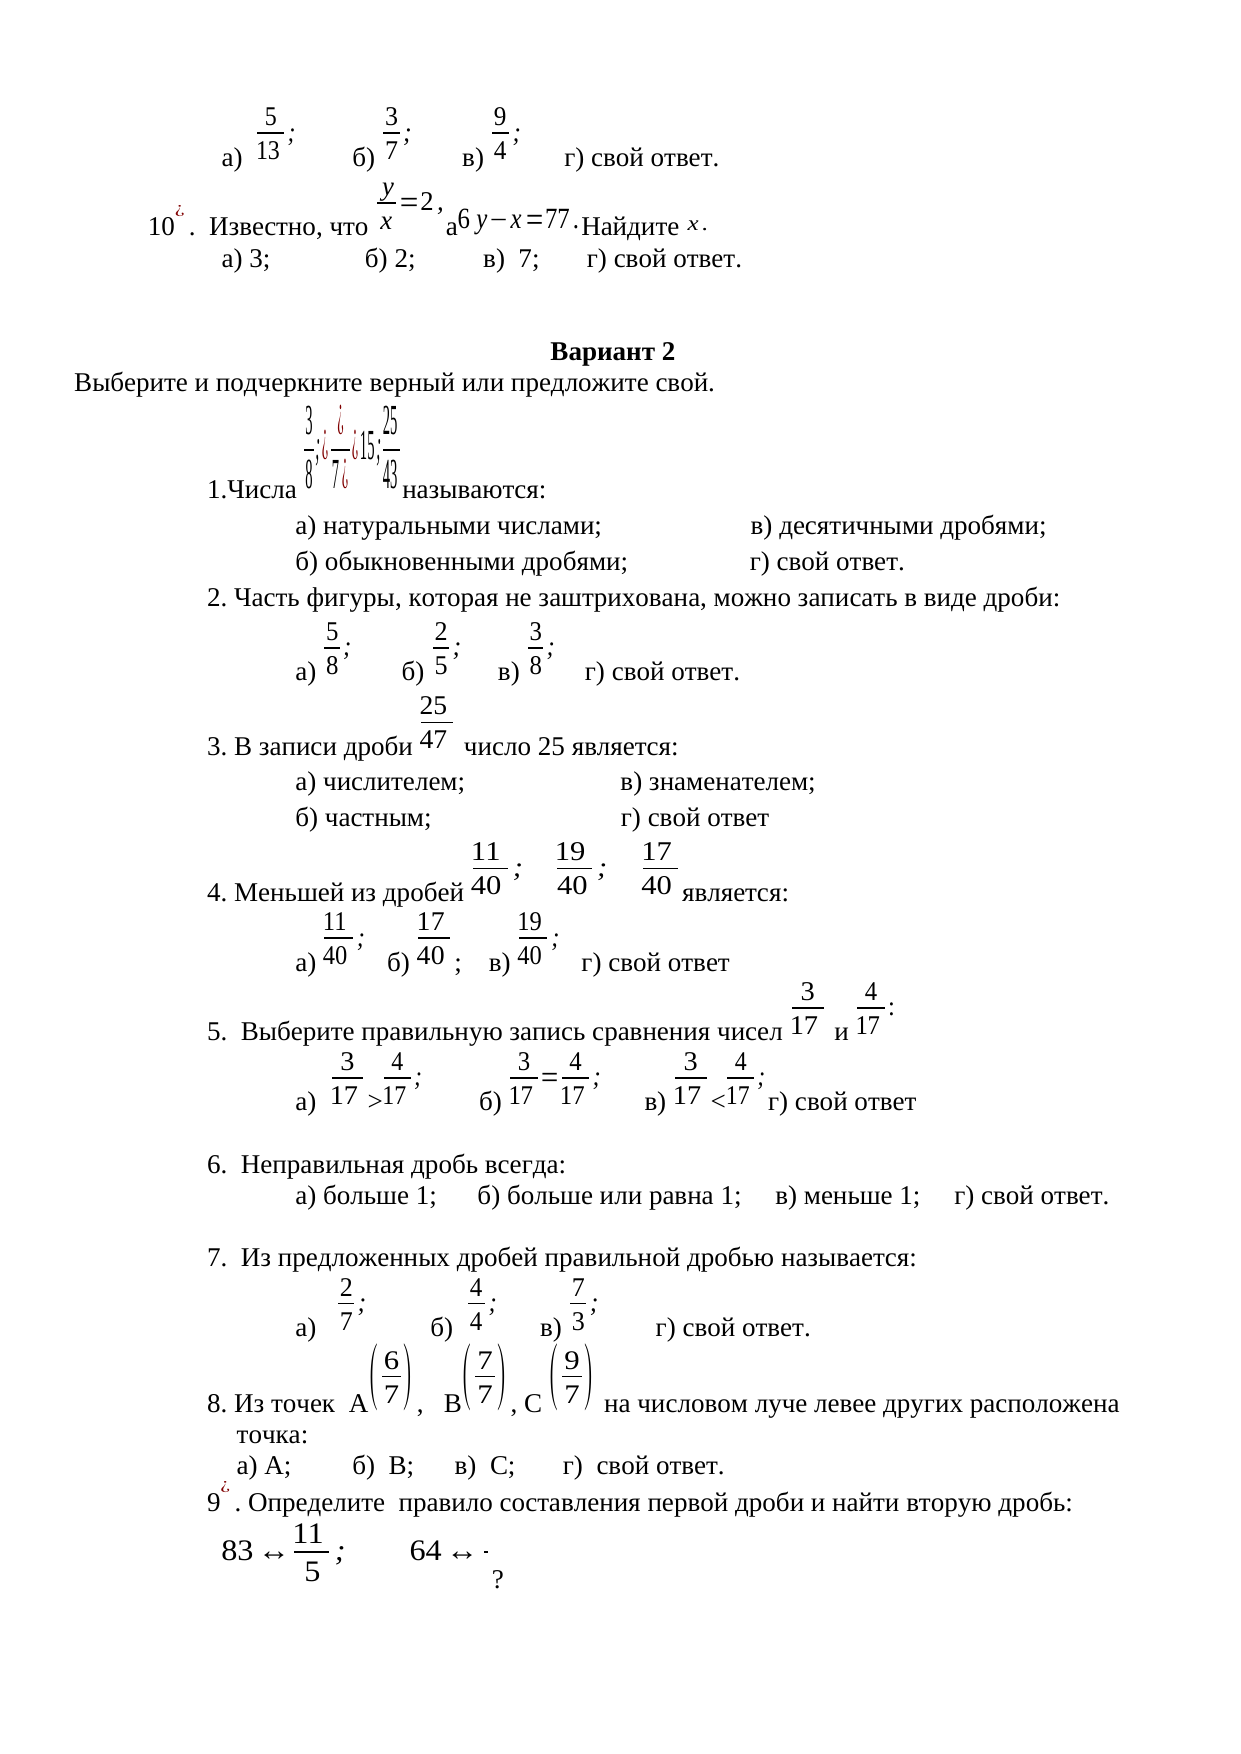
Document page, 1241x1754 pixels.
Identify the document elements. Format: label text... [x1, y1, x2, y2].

text а) б) ; в) г) свой ответ [207, 907, 1152, 977]
text Выберите и подчеркните верный или предложите свой. [74, 366, 1152, 397]
text а) б) в) г) свой ответ. [148, 102, 1152, 172]
list а) натуральными числами; в) десятичными дробями; [207, 509, 1152, 541]
text 4. Меньшей из дробей является: [118, 837, 1152, 907]
text а) б) в) г) свой ответ. [207, 617, 1152, 686]
text Вариант 2 [74, 335, 1152, 366]
text а) > б) в) <г) свой ответ [207, 1047, 1152, 1117]
text 1.Числа называются: [118, 397, 1152, 505]
text 9. Определите правило составления первой дроби и найти вторую дробь: ? [207, 1481, 1152, 1594]
text а) 3; б) 2; в) 7; г) свой ответ. [148, 242, 1152, 273]
text 5. Выберите правильную запись сравнения чисел и [118, 977, 1152, 1047]
text 2. Часть фигуры, которая не заштрихована, можно записать в виде дроби: [118, 581, 1152, 612]
text а) б) в) г) свой ответ. [207, 1272, 1152, 1342]
list б) обыкновенными дробями; г) свой ответ. [207, 545, 1152, 576]
text б) частным; г) свой ответ [207, 801, 1152, 832]
text 10. Известно, что аНайдите [74, 172, 1152, 242]
text а) больше 1; б) больше или равна 1; в) меньше 1; г) свой ответ. [207, 1179, 1152, 1210]
text 8. Из точек А, В, С на числовом луче левее других расположена точка: [207, 1342, 1152, 1449]
text 3. В записи дроби число 25 является: [118, 691, 1152, 761]
text а) А; б) В; в) С; г) свой ответ. [148, 1449, 1152, 1481]
text 7. Из предложенных дробей правильной дробью называется: [118, 1241, 1152, 1272]
text 6. Неправильная дробь всегда: [118, 1148, 1152, 1179]
text а) числителем; в) знаменателем; [207, 766, 1152, 797]
